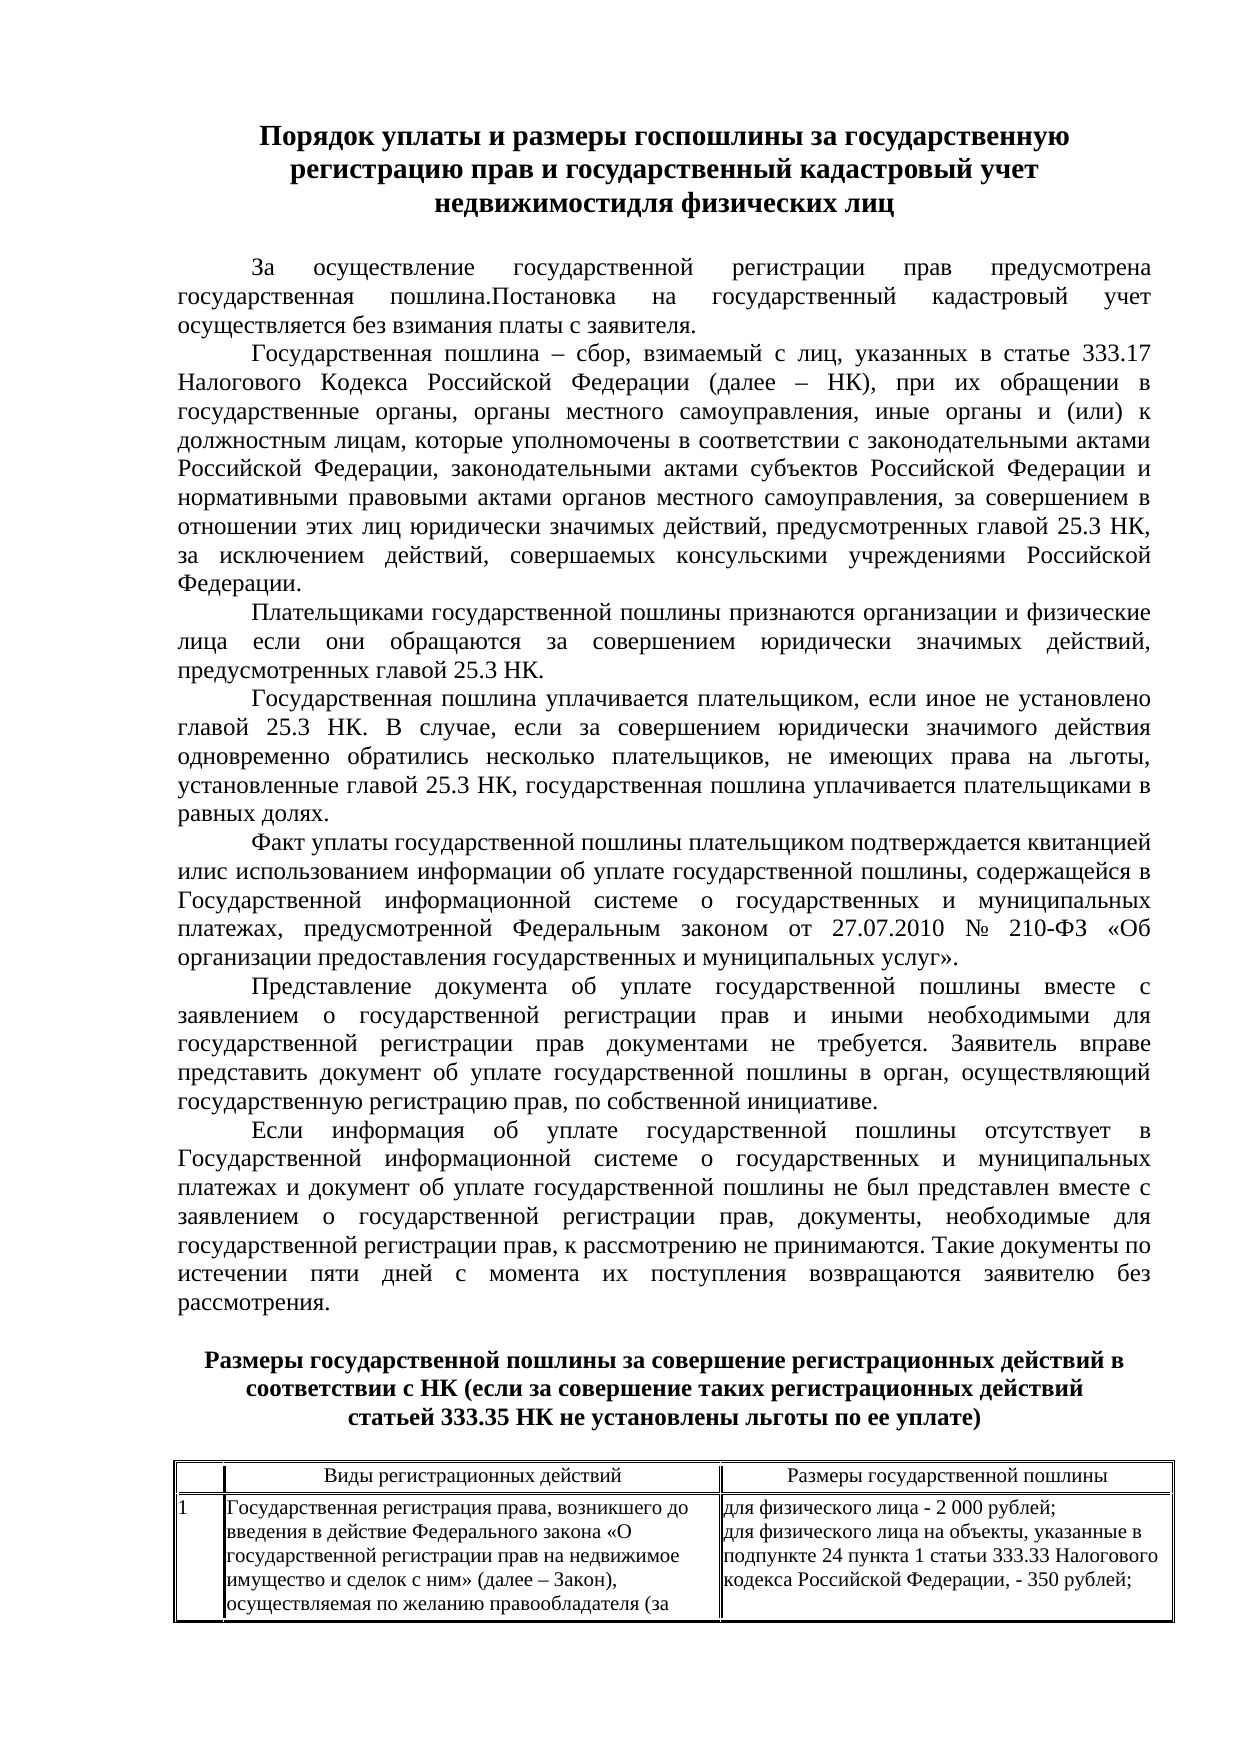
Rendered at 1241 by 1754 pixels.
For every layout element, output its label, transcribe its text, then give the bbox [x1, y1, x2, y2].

text недвижимостидля физических лиц [177, 185, 1152, 219]
text За осуществление государственной регистрации прав предусмотрена государственная пошлина.Постановка на государственный кадастровый учет осуществляется без взимания платы с заявителя. [177, 252, 1152, 338]
text статьей 333.35 НК не установлены льготы по ее уплате) [177, 1402, 1152, 1431]
text Представление документа об уплате государственной пошлины вместе с заявлением о государственной регистрации прав и иными необходимыми для государственной регистрации прав документами не требуется. Заявитель вправе представить документ об уплате государственной пошлины в орган, осуществляющий государственную регистрацию прав, по собственной инициативе. [177, 971, 1152, 1115]
text Порядок уплаты и размеры госпошлины за государственную регистрацию прав и государственный кадастровый учет [177, 118, 1152, 185]
text Если информация об уплате государственной пошлины отсутствует в Государственной информационной системе о государственных и муниципальных платежах и документ об уплате государственной пошлины не был представлен вместе с заявлением о государственной регистрации прав, документы, необходимые для государственной регистрации прав, к рассмотрению не принимаются. Такие документы по истечении пяти дней с момента их поступления возвращаются заявителю без рассмотрения. [177, 1115, 1152, 1316]
table_header Размеры государственной пошлины [721, 1463, 1172, 1492]
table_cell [721, 1492, 1173, 1620]
text Факт уплаты государственной пошлины плательщиком подтверждается квитанцией илис использованием информации об уплате государственной пошлины, содержащейся в Государственной информационной системе о государственных и муниципальных платежах, предусмотренной Федеральным законом от 27.07.2010 № 210-ФЗ «Об организации предоставления государственных и муниципальных услуг». [177, 827, 1152, 971]
text Государственная пошлина уплачивается плательщиком, если иное не установлено главой 25.3 НК. В случае, если за совершением юридически значимого действия одновременно обратились несколько плательщиков, не имеющих права на льготы, установленные главой 25.3 НК, государственная пошлина уплачивается плательщиками в равных долях. [177, 683, 1152, 827]
text Размеры государственной пошлины за совершение регистрационных действий в соответствии с НК (если за совершение таких регистрационных действий [177, 1345, 1152, 1402]
text Плательщиками государственной пошлины признаются организации и физические лица если они обращаются за совершением юридически значимых действий, предусмотренных главой 25.3 НК. [177, 597, 1152, 683]
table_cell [224, 1492, 721, 1620]
text Государственная пошлина – сбор, взимаемый с лиц, указанных в статье 333.17 Налогового Кодекса Российской Федерации (далее – НК), при их обращении в государственные органы, органы местного самоуправления, иные органы и (или) к должностным лицам, которые уполномочены в соответствии с законодательными актами Российской Федерации, законодательными актами субъектов Российской Федерации и нормативными правовыми актами органов местного самоуправления, за совершением в отношении этих лиц юридически значимых действий, предусмотренных главой 25.3 НК, за исключением действий, совершаемых консульскими учреждениями Российской Федерации. [177, 338, 1152, 597]
table_header Виды регистрационных действий [224, 1461, 721, 1492]
table_header [175, 1461, 224, 1492]
table_cell 1 [175, 1492, 224, 1620]
